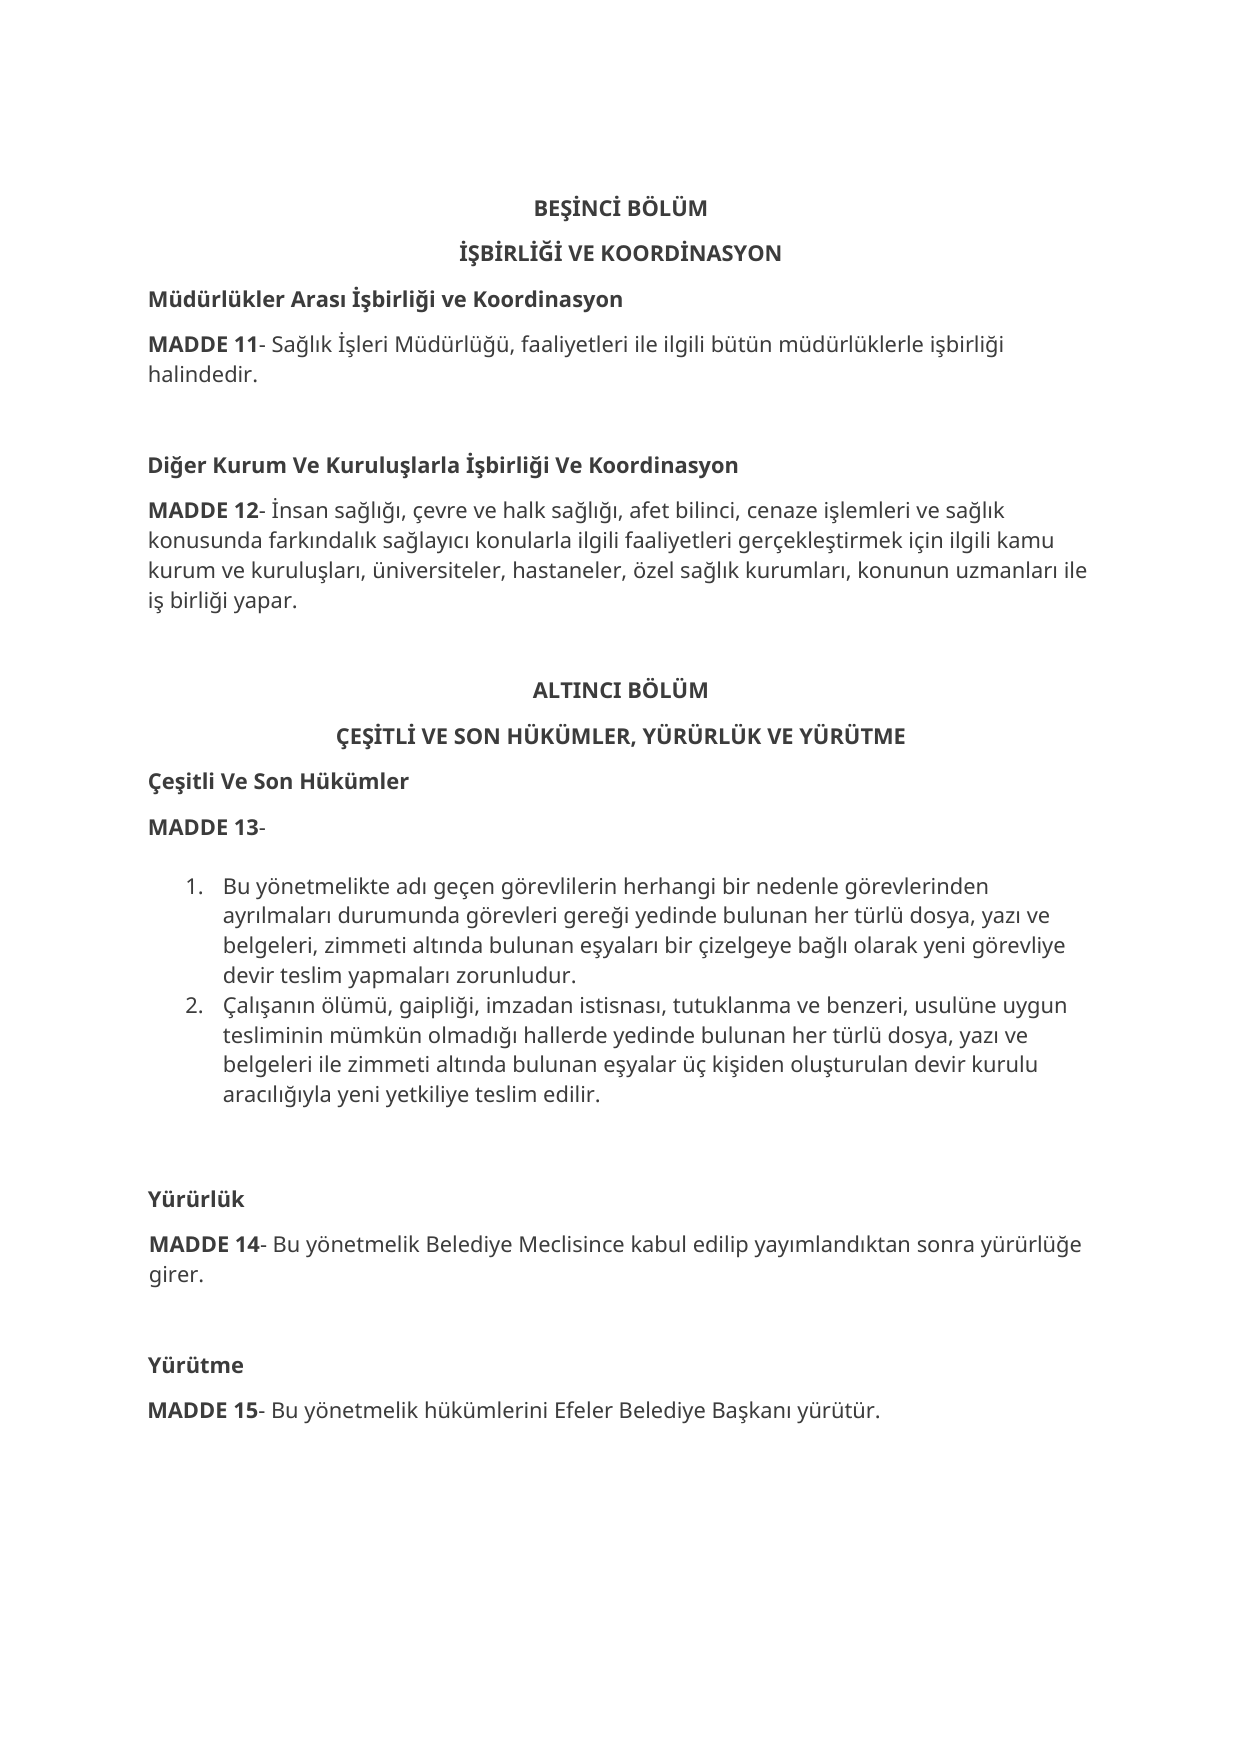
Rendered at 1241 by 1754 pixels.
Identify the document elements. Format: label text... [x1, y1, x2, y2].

text İŞBİRLİĞİ VE KOORDİNASYON [149, 238, 1093, 268]
text MADDE 11- Sağlık İşleri Müdürlüğü, faaliyetleri ile ilgili bütün müdürlüklerle işbirliği halindedir. [148, 329, 1093, 389]
text ÇEŞİTLİ VE SON HÜKÜMLER, YÜRÜRLÜK VE YÜRÜTME [149, 721, 1093, 751]
text Diğer Kurum Ve Kuruluşlarla İşbirliği Ve Koordinasyon [147, 450, 1093, 480]
list Bu yönetmelikte adı geçen görevlilerin herhangi bir nedenle görevlerinden ayrılmaları durumunda görevleri gereği yedinde bulunan her türlü dosya, yazı ve belgeleri, zimmeti altında bulunan eşyaları bir çizelgeye bağlı olarak yeni görevliye devir teslim yapmaları zorunludur. [185, 871, 1093, 990]
text Yürütme [148, 1350, 1093, 1379]
text MADDE 14- Bu yönetmelik Belediye Meclisince kabul edilip yayımlandıktan sonra yürürlüğe girer. [149, 1229, 1093, 1289]
text MADDE 13- [148, 812, 1093, 842]
text MADDE 15- Bu yönetmelik hükümlerini Efeler Belediye Başkanı yürütür. [147, 1395, 1093, 1425]
text MADDE 12- İnsan sağlığı, çevre ve halk sağlığı, afet bilinci, cenaze işlemleri ve sağlık konusunda farkındalık sağlayıcı konularla ilgili faaliyetleri gerçekleştirmek için ilgili kamu kurum ve kuruluşları, üniversiteler, hastaneler, özel sağlık kurumları, konunun uzmanları ile iş birliği yapar. [148, 495, 1093, 614]
text Çeşitli Ve Son Hükümler [148, 766, 1093, 796]
text ALTINCI BÖLÜM [149, 676, 1093, 705]
text BEŞİNCİ BÖLÜM [149, 193, 1093, 223]
text Yürürlük [148, 1184, 1093, 1213]
list Çalışanın ölümü, gaipliği, imzadan istisnası, tutuklanma ve benzeri, usulüne uygun tesliminin mümkün olmadığı hallerde yedinde bulunan her türlü dosya, yazı ve belgeleri ile zimmeti altında bulunan eşyalar üç kişiden oluşturulan devir kurulu aracılığıyla yeni yetkiliye teslim edilir. [185, 990, 1093, 1109]
text Müdürlükler Arası İşbirliği ve Koordinasyon [148, 284, 1093, 314]
